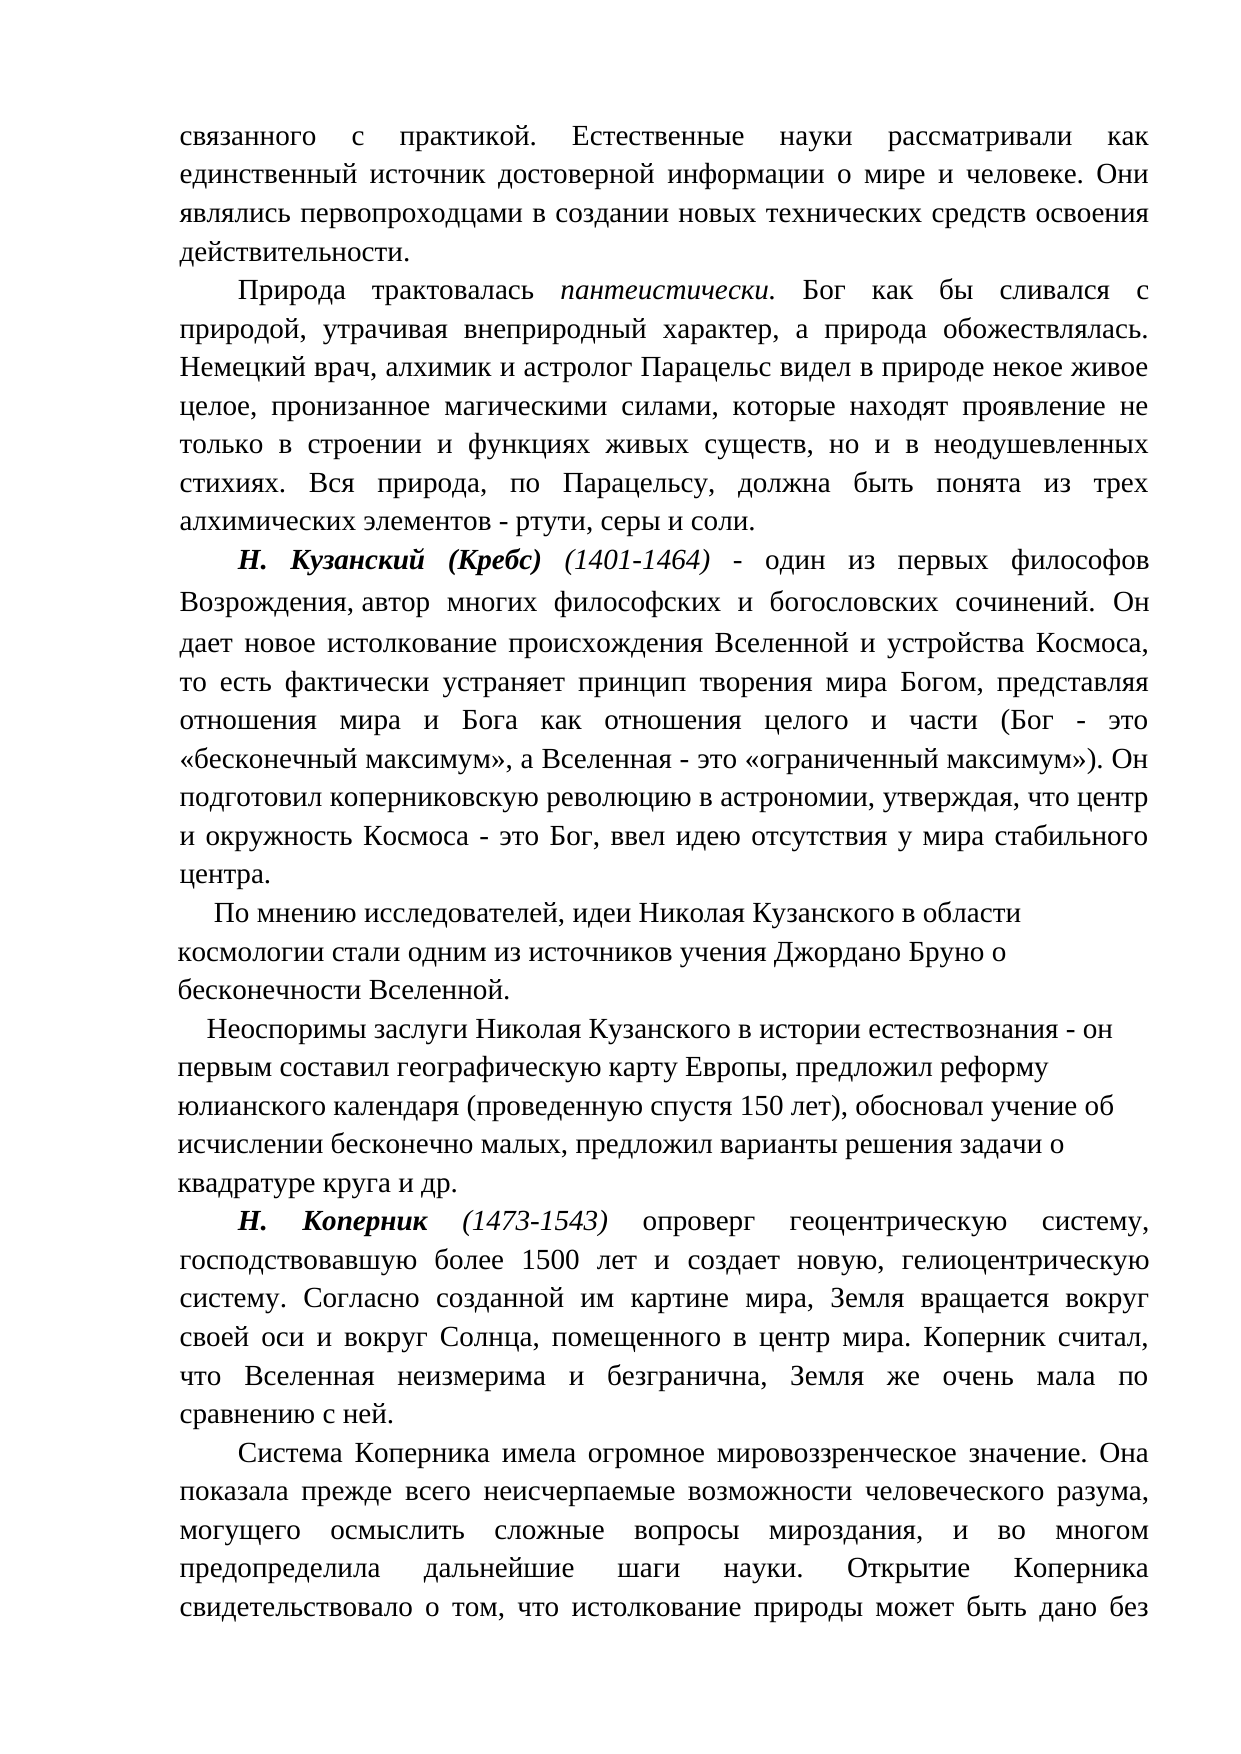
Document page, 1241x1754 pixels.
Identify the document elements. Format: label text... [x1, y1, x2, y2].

text По мнению исследователей, идеи Николая Кузанского в области космологии стали одним из источников учения Джордано Бруно о бесконечности Вселенной. [177, 895, 1152, 1006]
text Н. Коперник (1473-1543) опроверг геоцентрическую систему, господствовавшую более 1500 лет и создает новую, гелиоцентрическую систему. Согласно созданной им картине мира, Земля вращается вокруг своей оси и вокруг Солнца, помещенного в центр мира. Коперник считал, что Вселенная неизмерима и безгранична, Земля же очень мала по сравнению с ней. [179, 1203, 1149, 1430]
text Неоспоримы заслуги Николая Кузанского в истории естествознания - он первым составил географическую карту Европы, предложил реформу юлианского календаря (проведенную спустя 150 лет), обосновал учение об исчислении бесконечно малых, предложил варианты решения задачи о квадратуре круга и др. [177, 1011, 1152, 1198]
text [179, 229, 1149, 267]
text Природа трактовалась пантеистически. Бог как бы сливался с природой, утрачивая внеприродный характер, а природа обожествлялась. Немецкий врач, алхимик и астролог Парацельс видел в природе некое живое целое, пронизанное магическими силами, которые находят проявление не только в строении и функциях живых существ, но и в неодушевленных стихиях. Вся природа, по Парацельсу, должна быть понята из трех алхимических элементов - ртути, серы и соли. [179, 272, 1149, 537]
text Н. Кузанский (Кребс) (1401-1464) - один из первых философов Возрождения, автор многих философских и богословских сочинений. Он дает новое истолкование происхождения Вселенной и устройства Космоса, то есть фактически устраняет принцип творения мира Богом, представляя отношения мира и Бога как отношения целого и части (Бог - это «бесконечный максимум», а Вселенная - это «ограниченный максимум»). Он подготовил коперниковскую революцию в астрономии, утверждая, что центр и окружность Космоса - это Бог, ввел идею отсутствия у мира стабильного центра. [179, 542, 1149, 890]
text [179, 1435, 1149, 1622]
